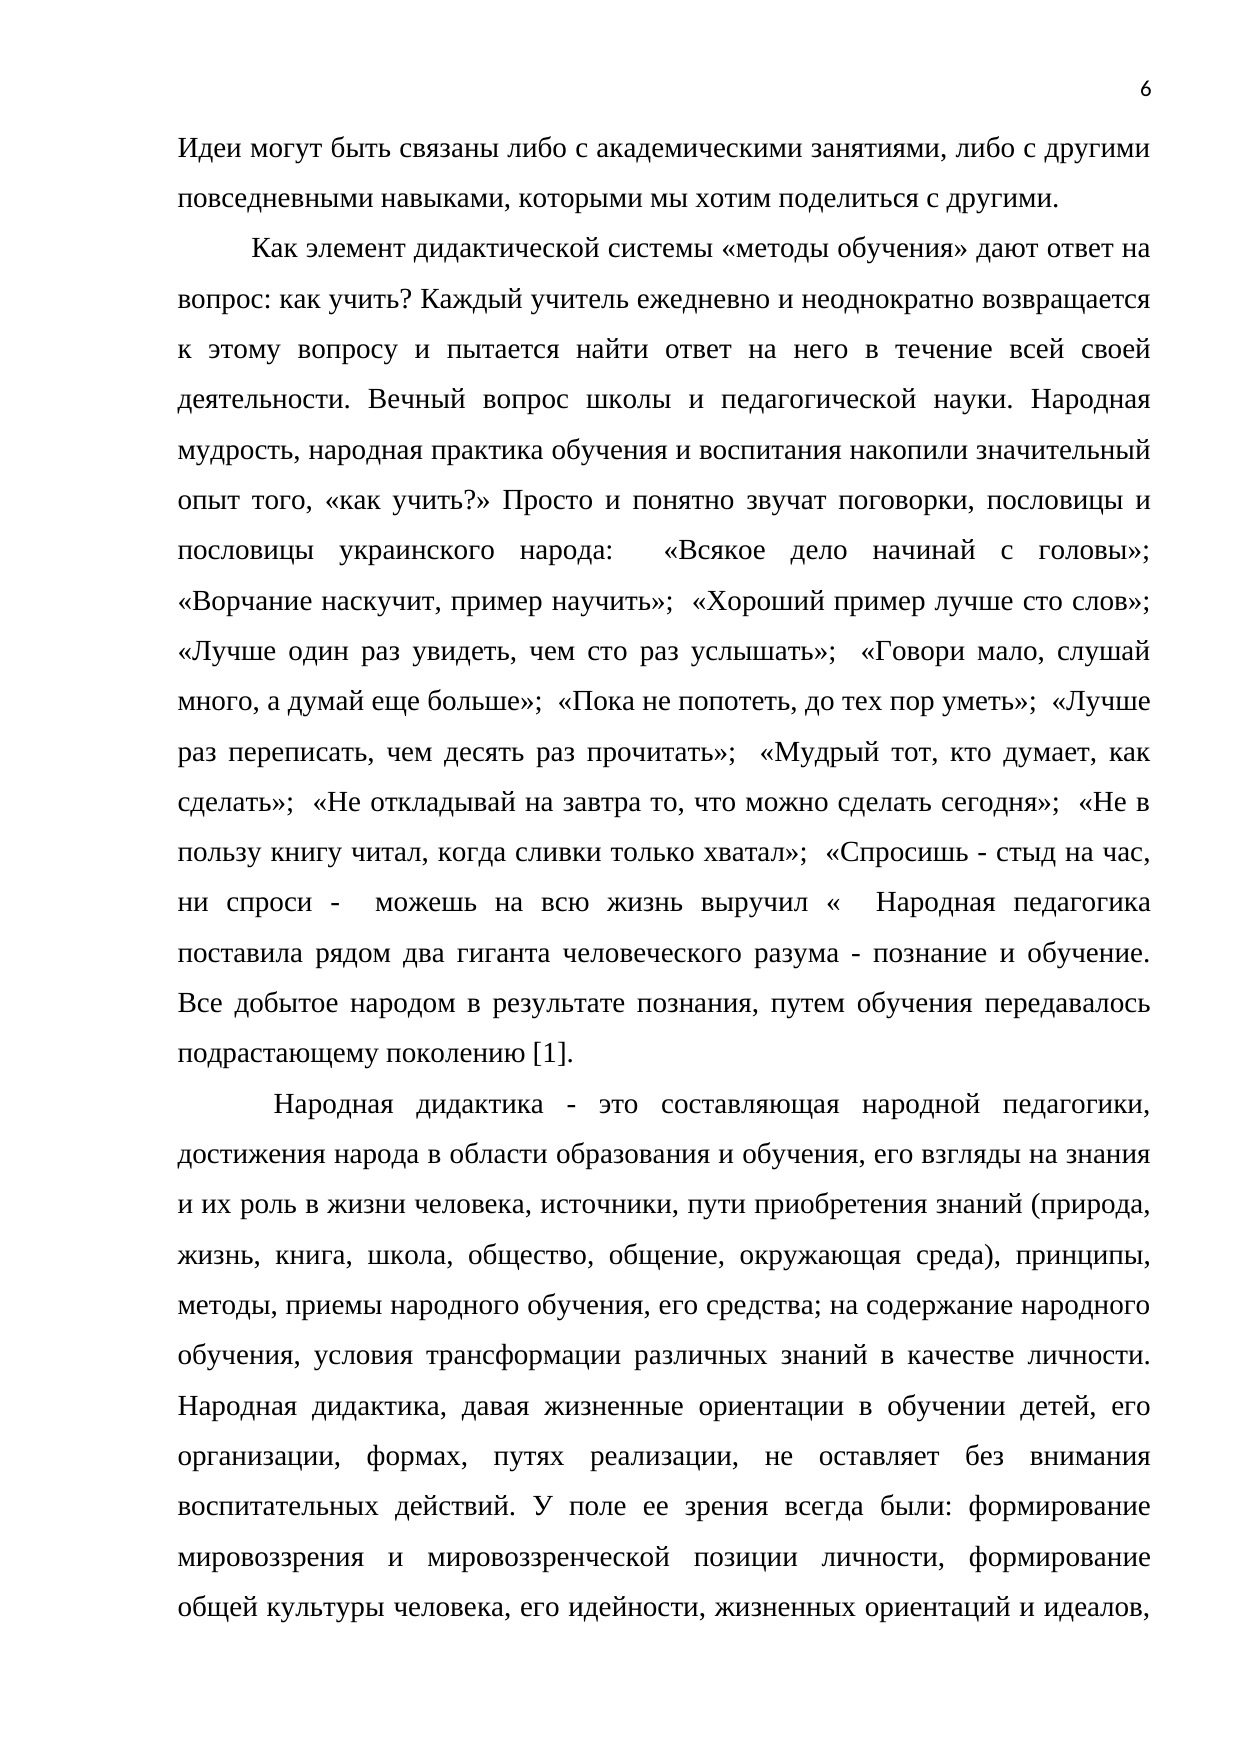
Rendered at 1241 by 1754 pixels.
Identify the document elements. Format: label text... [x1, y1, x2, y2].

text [177, 130, 1152, 214]
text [177, 1086, 1152, 1622]
text Как элемент дидактической системы «методы обучения» дают ответ на вопрос: как учить? Каждый учитель ежедневно и неоднократно возвращается к этому вопросу и пытается найти ответ на него в течение всей своей деятельности. Вечный вопрос школы и педагогической науки. Народная мудрость, народная практика обучения и воспитания накопили значительный опыт того, «как учить?» Просто и понятно звучат поговорки, пословицы и пословицы украинского народа: «Всякое дело начинай с головы»; «Ворчание наскучит, пример научить»; «Хороший пример лучше сто слов»; «Лучше один раз увидеть, чем сто раз услышать»; «Говори мало, слушай много, а думай еще больше»; «Пока не попотеть, до тех пор уметь»; «Лучше раз переписать, чем десять раз прочитать»; «Мудрый тот, кто думает, как сделать»; «Не откладывай на завтра то, что можно сделать сегодня»; «Не в пользу книгу читал, когда сливки только хватал»; «Спросишь - стыд на час, ни спроси - можешь на всю жизнь выручил « Народная педагогика поставила рядом два гиганта человеческого разума - познание и обучение. Все добытое народом в результате познания, путем обучения передавалось подрастающему поколению [1]. [177, 231, 1152, 1069]
